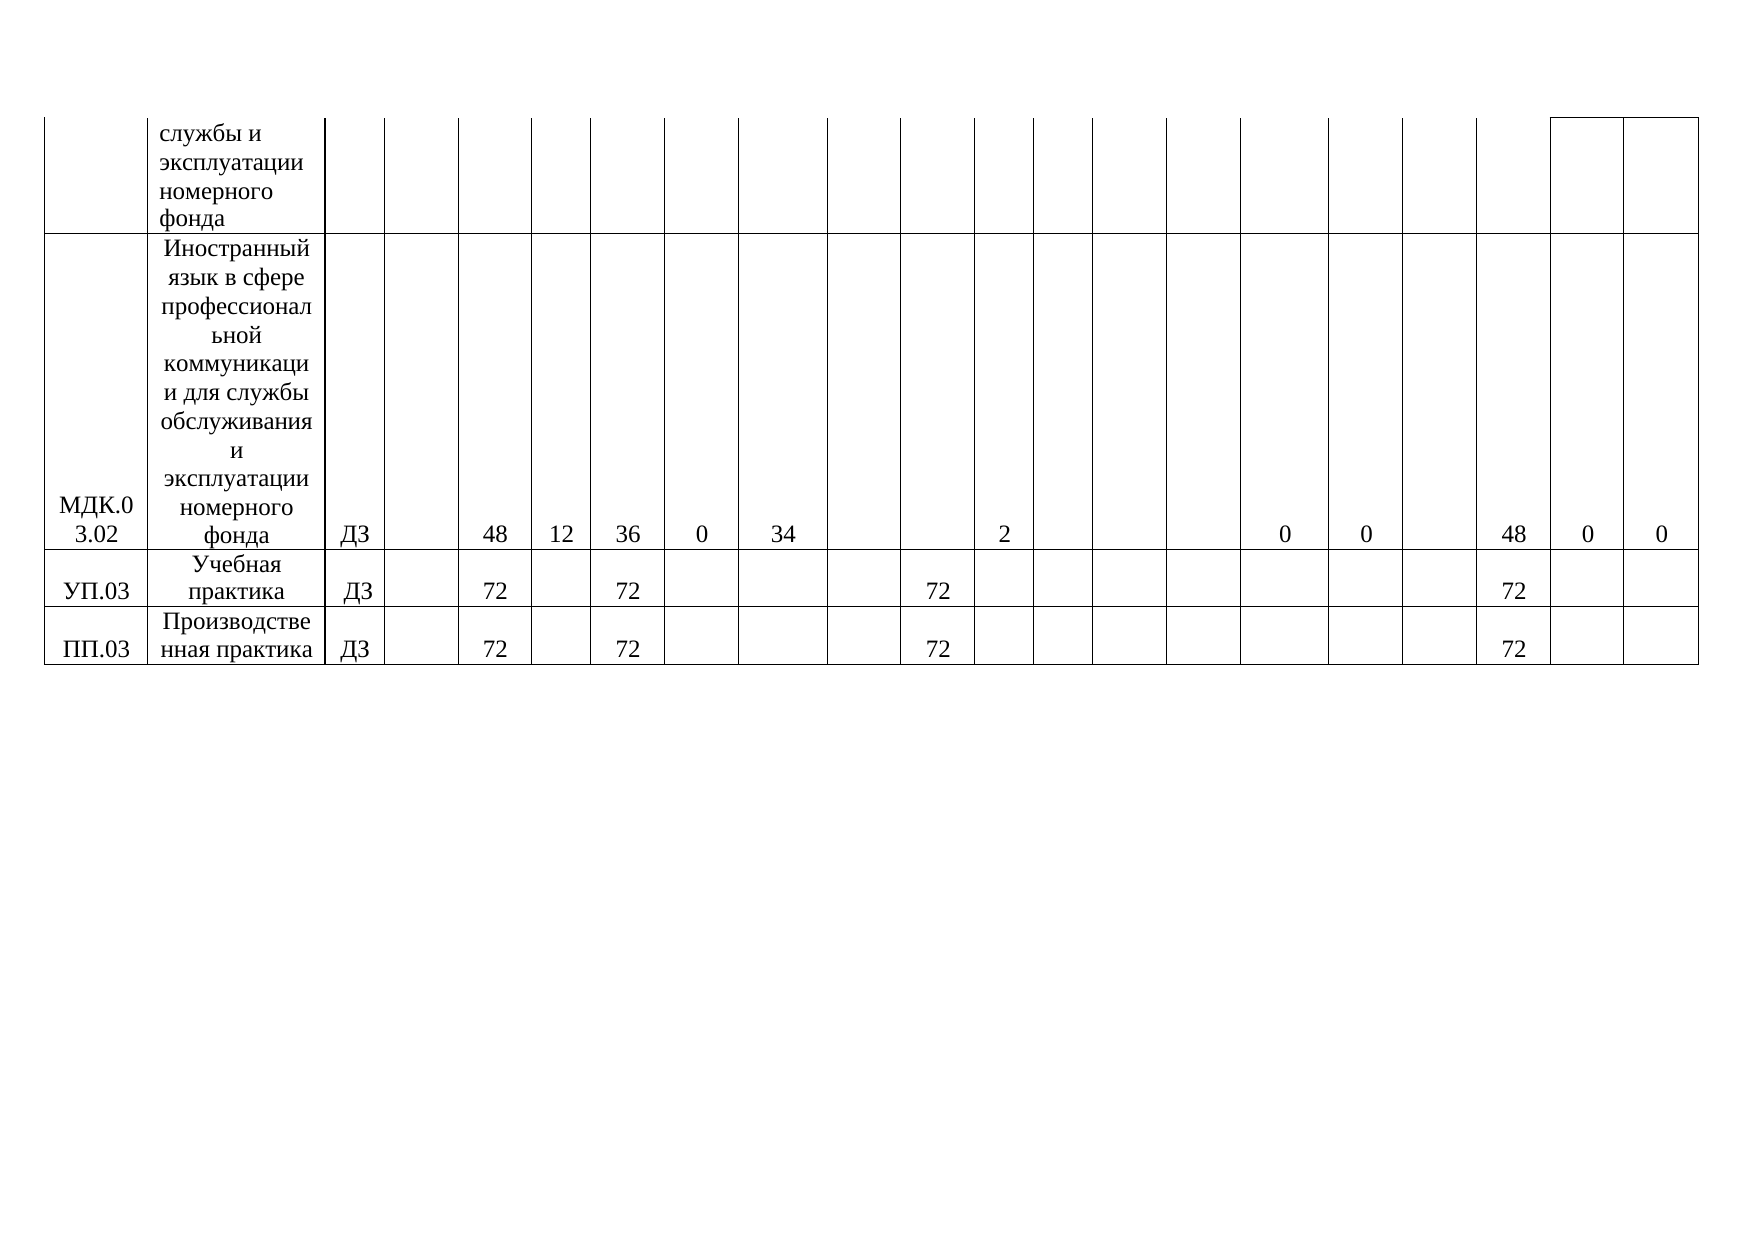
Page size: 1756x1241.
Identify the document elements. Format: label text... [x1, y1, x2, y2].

table_cell 72 [459, 607, 531, 664]
table_header [384, 117, 458, 232]
table_cell 0 [1241, 234, 1328, 549]
table_cell Учебная практика [148, 550, 324, 606]
table_cell 72 [1477, 550, 1550, 606]
table_cell 0 [665, 234, 738, 549]
table_cell [1167, 550, 1240, 606]
table_cell [901, 234, 974, 549]
table_header [1476, 117, 1550, 232]
table_header [1240, 117, 1329, 232]
table_cell [975, 550, 1033, 606]
table_cell [739, 550, 827, 606]
table_cell УП.03 [45, 550, 147, 606]
table_cell [385, 550, 458, 606]
table_cell [1403, 550, 1476, 606]
table_header [1624, 118, 1698, 232]
table_cell ДЗ [326, 234, 384, 549]
table_cell [828, 550, 900, 606]
table_header [1093, 117, 1166, 232]
table_cell [1403, 607, 1476, 664]
table_cell [1624, 550, 1698, 606]
table_header [591, 117, 664, 232]
table_header [901, 117, 974, 232]
table_header [458, 117, 532, 232]
table_cell [1241, 550, 1328, 606]
table_cell [1241, 607, 1328, 664]
table_cell 72 [901, 607, 974, 664]
table_cell [1403, 234, 1476, 549]
table_cell 34 [739, 234, 827, 549]
table_cell Иностранный язык в сфере профессионал ьной коммуникаци и для службы обслуживания и эксплуатации номерного фонда [148, 234, 324, 549]
table_cell [1167, 234, 1240, 549]
table_header [532, 117, 591, 232]
table_cell [1329, 550, 1402, 606]
table_cell [665, 607, 738, 664]
table_cell 72 [591, 607, 664, 664]
table_cell [828, 607, 900, 664]
table_cell [739, 607, 827, 664]
table_cell 72 [591, 550, 664, 606]
table_cell [385, 607, 458, 664]
table_cell [1034, 234, 1092, 549]
table_header [665, 117, 738, 232]
table_cell 48 [1477, 234, 1550, 549]
table_cell [1624, 607, 1698, 664]
table_header службы и эксплуатации номерного фонда [148, 117, 325, 232]
table_cell [532, 607, 590, 664]
table_cell [1034, 550, 1092, 606]
table_cell [975, 607, 1033, 664]
table_header [827, 117, 901, 232]
table_cell 72 [1477, 607, 1550, 664]
table_cell ПП.03 [45, 607, 147, 664]
table_cell [665, 550, 738, 606]
table_cell МДК.0 3.02 [45, 234, 147, 549]
table_cell 72 [459, 550, 531, 606]
table_cell 36 [591, 234, 664, 549]
table_cell 0 [1551, 234, 1623, 549]
table_cell 0 [1624, 234, 1698, 549]
table_cell [1093, 607, 1166, 664]
table_header [45, 117, 148, 232]
table_header [1329, 117, 1403, 232]
table_cell [385, 234, 458, 549]
table_cell [1093, 234, 1166, 549]
table_cell [1167, 607, 1240, 664]
table_cell [1551, 550, 1623, 606]
table_header [739, 117, 827, 232]
table_cell 2 [975, 234, 1033, 549]
table_header [975, 117, 1033, 232]
table_header [325, 117, 384, 232]
table_cell [1034, 607, 1092, 664]
table_cell Производстве нная практика [148, 607, 324, 664]
table_cell [532, 550, 590, 606]
table_cell [1551, 607, 1623, 664]
table_cell 12 [532, 234, 590, 549]
table_cell ДЗ [326, 607, 384, 664]
table_cell [1329, 607, 1402, 664]
table_cell 72 [901, 550, 974, 606]
table_cell 0 [1329, 234, 1402, 549]
table_header [1551, 118, 1623, 232]
table_cell ДЗ [326, 550, 384, 606]
table_header [1166, 117, 1240, 232]
table_cell 48 [459, 234, 531, 549]
table_cell [1093, 550, 1166, 606]
table_header [1034, 117, 1092, 232]
table_cell [828, 234, 900, 549]
table_header [1403, 117, 1476, 232]
